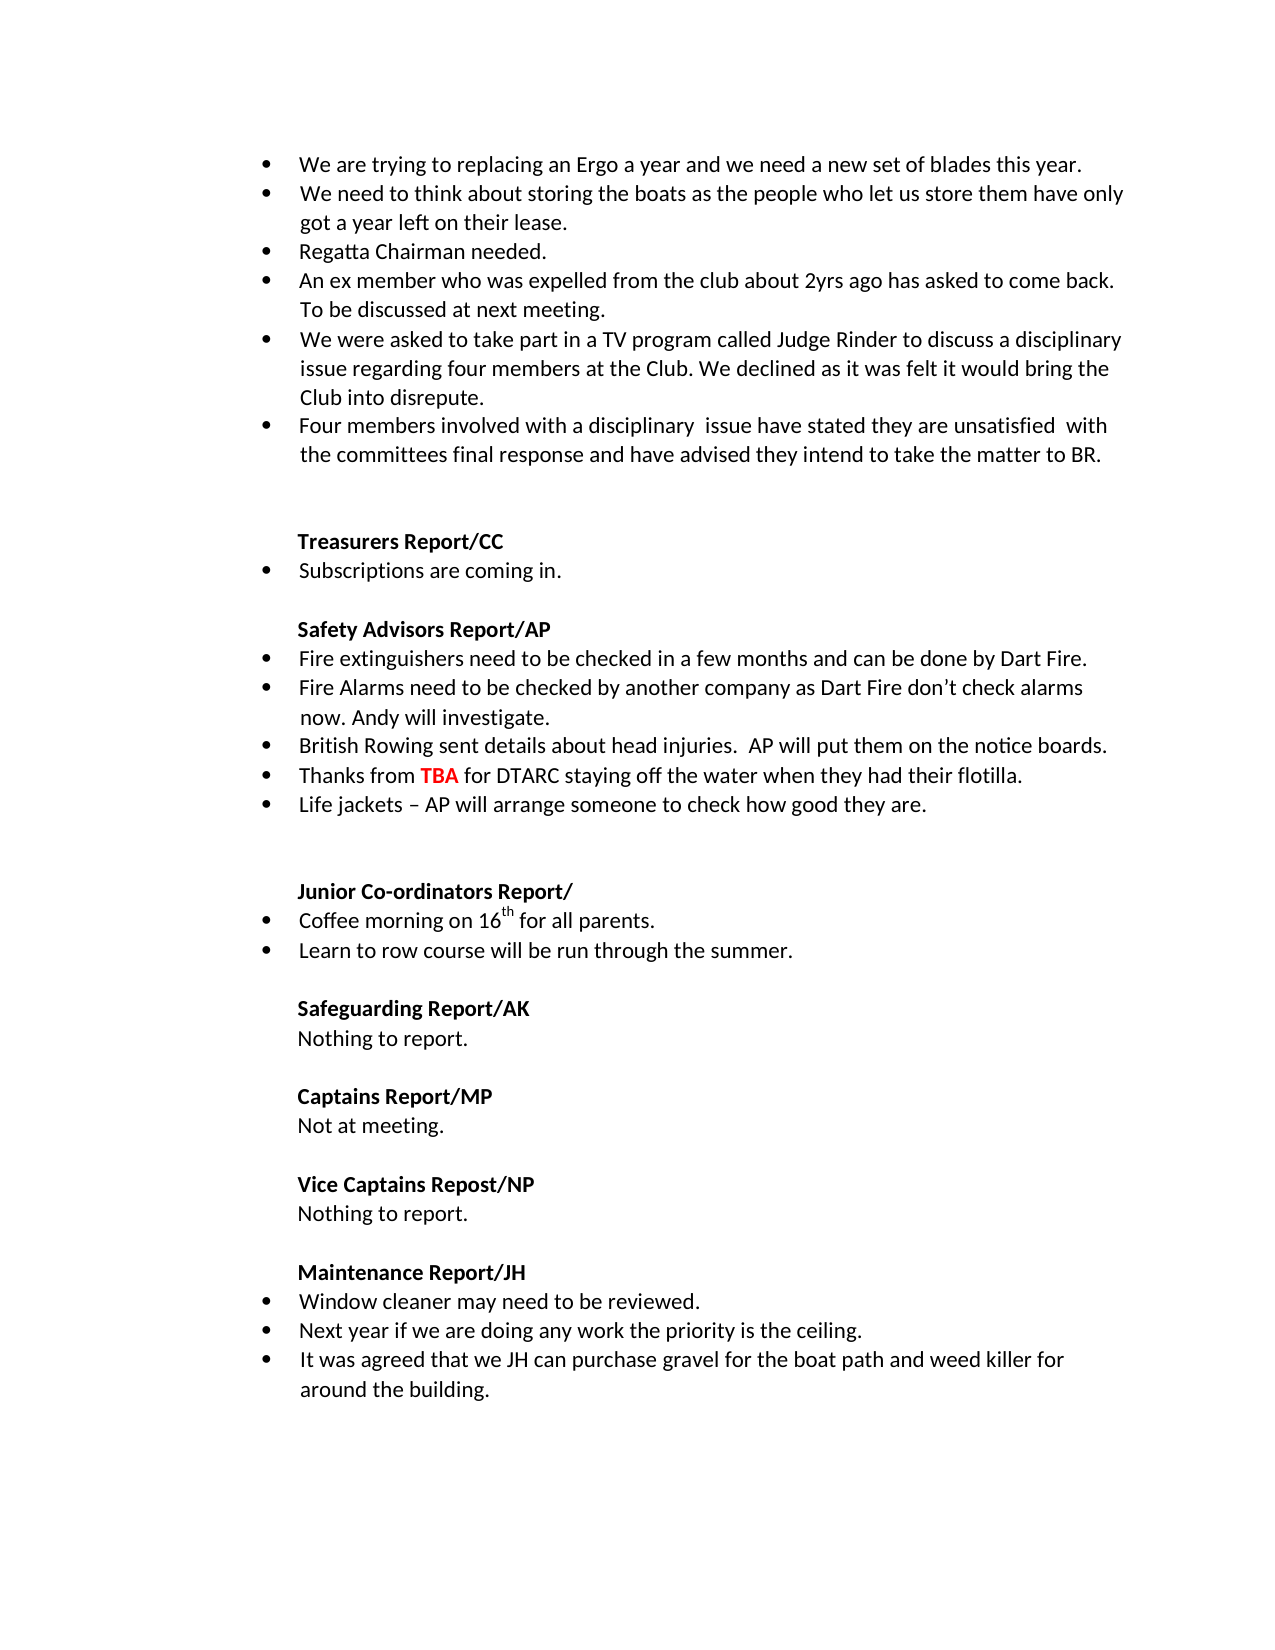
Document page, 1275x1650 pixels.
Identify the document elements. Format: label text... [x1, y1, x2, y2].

text  We need to think about storing the boats as the people who let us store them have only got a year left on their lease. [262, 179, 1124, 236]
text  An ex member who was expelled from the club about 2yrs ago has asked to come back. [262, 266, 1131, 294]
text Nothing to report. [297, 1024, 1131, 1052]
text the committees final response and have advised they intend to take the matter to BR. [300, 440, 1131, 468]
text Nothing to report. [297, 1199, 1131, 1227]
text  Thanks from TBA for DTARC staying off the water when they had their flotilla. [262, 761, 1131, 789]
text Maintenance Report/JH [297, 1258, 1131, 1286]
text Safety Advisors Report/AP [297, 615, 1131, 643]
text Safeguarding Report/AK [297, 994, 1131, 1022]
text Not at meeting. [297, 1112, 1131, 1139]
text  Fire extinguishers need to be checked in a few months and can be done by Dart Fire. [262, 644, 1131, 672]
text  We are trying to replacing an Ergo a year and we need a new set of blades this year. [262, 150, 1131, 178]
text  Learn to row course will be run through the summer. [262, 936, 1131, 964]
text  British Rowing sent details about head injuries. AP will put them on the notice boards. [262, 732, 1131, 760]
text  Life jackets – AP will arrange someone to check how good they are. [262, 790, 1131, 818]
text  Subscriptions are coming in. [262, 556, 1131, 584]
text  Four members involved with a disciplinary issue have stated they are unsatisfied with [262, 412, 1131, 439]
text To be discussed at next meeting. [300, 296, 1131, 324]
text Junior Co-ordinators Report/ [297, 877, 1131, 905]
text Vice Captains Repost/NP [297, 1170, 1131, 1198]
text Captains Report/MP [297, 1082, 1131, 1110]
text  It was agreed that we JH can purchase gravel for the boat path and weed killer for around the building. [262, 1346, 1067, 1403]
text now. Andy will investigate. [300, 703, 1131, 731]
text  Fire Alarms need to be checked by another company as Dart Fire don’t check alarms [262, 673, 1131, 701]
text  Regatta Chairman needed. [262, 238, 1131, 265]
text Treasurers Report/CC [297, 527, 1131, 555]
text  Next year if we are doing any work the priority is the ceiling. [262, 1316, 1131, 1344]
text  Coffee morning on 16th for all parents. [262, 905, 1131, 934]
text  Window cleaner may need to be reviewed. [262, 1287, 1131, 1315]
text  We were asked to take part in a TV program called Judge Rinder to discuss a disciplinary issue regarding four members at the Club. We declined as it was felt it would bring the Club into disrepute. [262, 325, 1123, 411]
